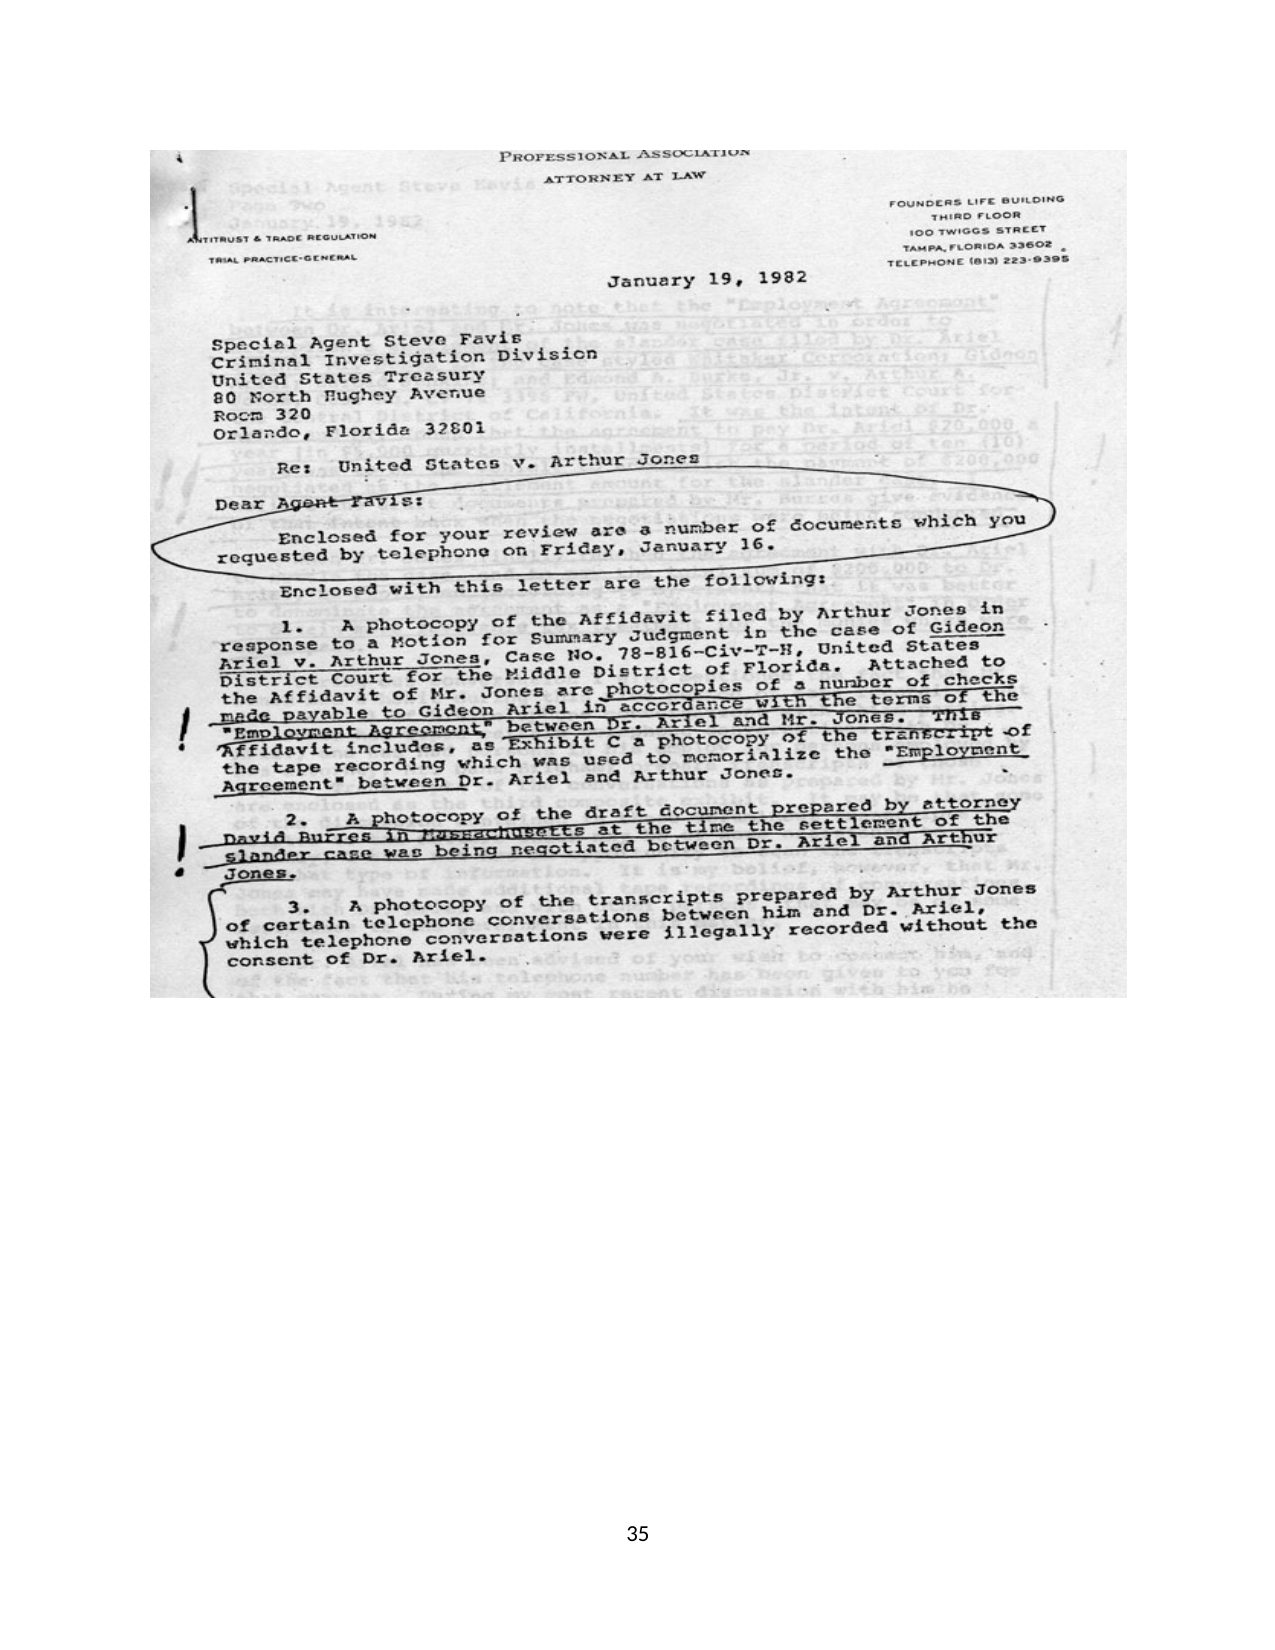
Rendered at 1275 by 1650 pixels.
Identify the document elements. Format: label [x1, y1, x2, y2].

picture [150, 150, 1127, 998]
